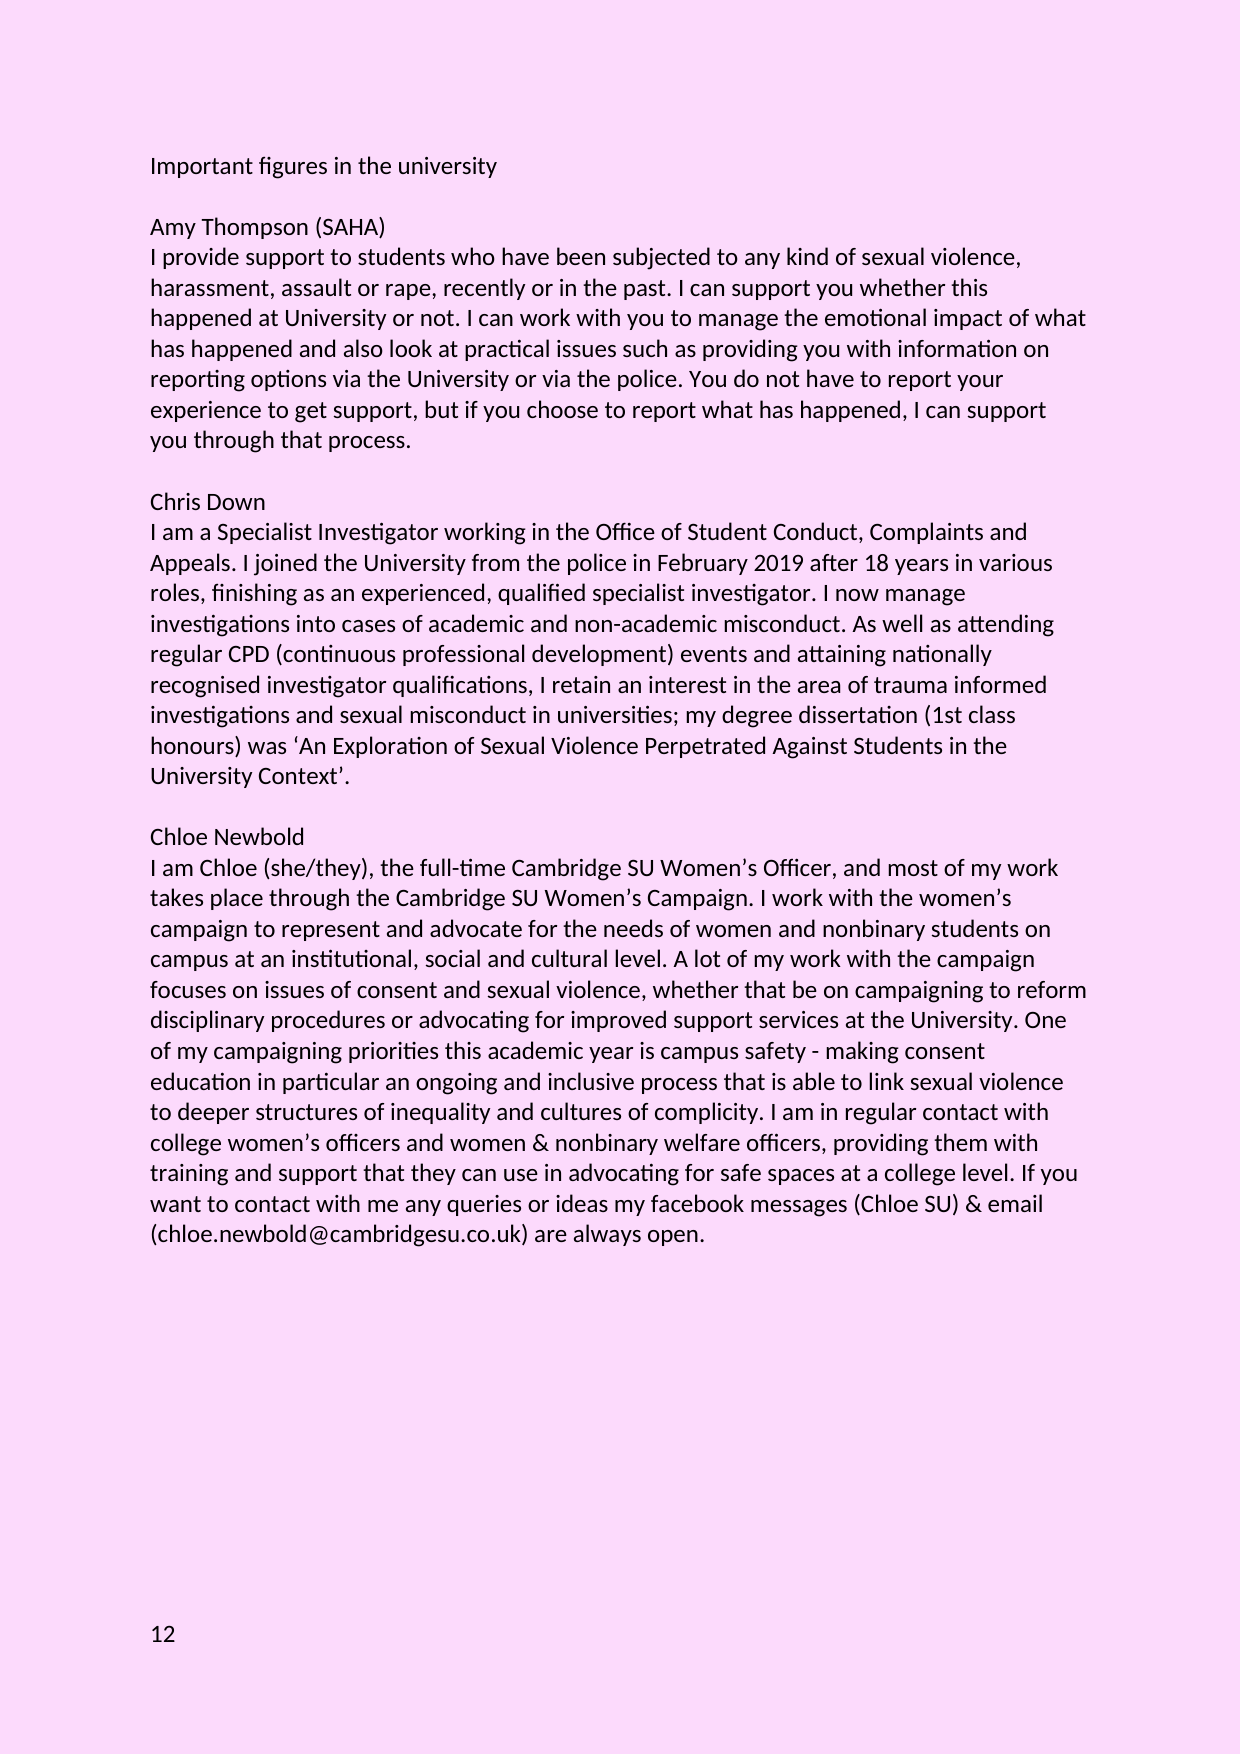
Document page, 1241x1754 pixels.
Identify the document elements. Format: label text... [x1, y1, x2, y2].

text I am a Specialist Investigator working in the Office of Student Conduct, Complaints and Appeals. I joined the University from the police in February 2019 after 18 years in various roles, finishing as an experienced, qualified specialist investigator. I now manage investigations into cases of academic and non-academic misconduct. As well as attending regular CPD (continuous professional development) events and attaining nationally recognised investigator qualifications, I retain an interest in the area of trauma informed investigations and sexual misconduct in universities; my degree dissertation (1st class honours) was ‘An Exploration of Sexual Violence Perpetrated Against Students in the University Context’. [150, 516, 1090, 791]
text I provide support to students who have been subjected to any kind of sexual violence, harassment, assault or rape, recently or in the past. I can support you whether this happened at University or not. I can work with you to manage the emotional impact of what has happened and also look at practical issues such as providing you with information on reporting options via the University or via the police. You do not have to report your experience to get support, but if you choose to report what has happened, I can support you through that process. [150, 242, 1090, 455]
text I am Chloe (she/they), the full-time Cambridge SU Women’s Officer, and most of my work takes place through the Cambridge SU Women’s Campaign. I work with the women’s campaign to represent and advocate for the needs of women and nonbinary students on campus at an institutional, social and cultural level. A lot of my work with the campaign focuses on issues of consent and sexual violence, whether that be on campaigning to reform disciplinary procedures or advocating for improved support services at the University. One of my campaigning priorities this academic year is campus safety - making consent education in particular an ongoing and inclusive process that is able to link sexual violence to deeper structures of inequality and cultures of complicity. I am in regular contact with college women’s officers and women & nonbinary welfare officers, providing them with training and support that they can use in advocating for safe spaces at a college level. If you want to contact with me any queries or ideas my facebook messages (Chloe SU) & email (chloe.newbold@cambridgesu.co.uk) are always open. [150, 852, 1090, 1249]
text Important figures in the university [150, 150, 1090, 181]
text Amy Thompson (SAHA) [150, 211, 1090, 242]
text Chris Down [150, 486, 1090, 516]
text Chloe Newbold [150, 821, 1090, 852]
